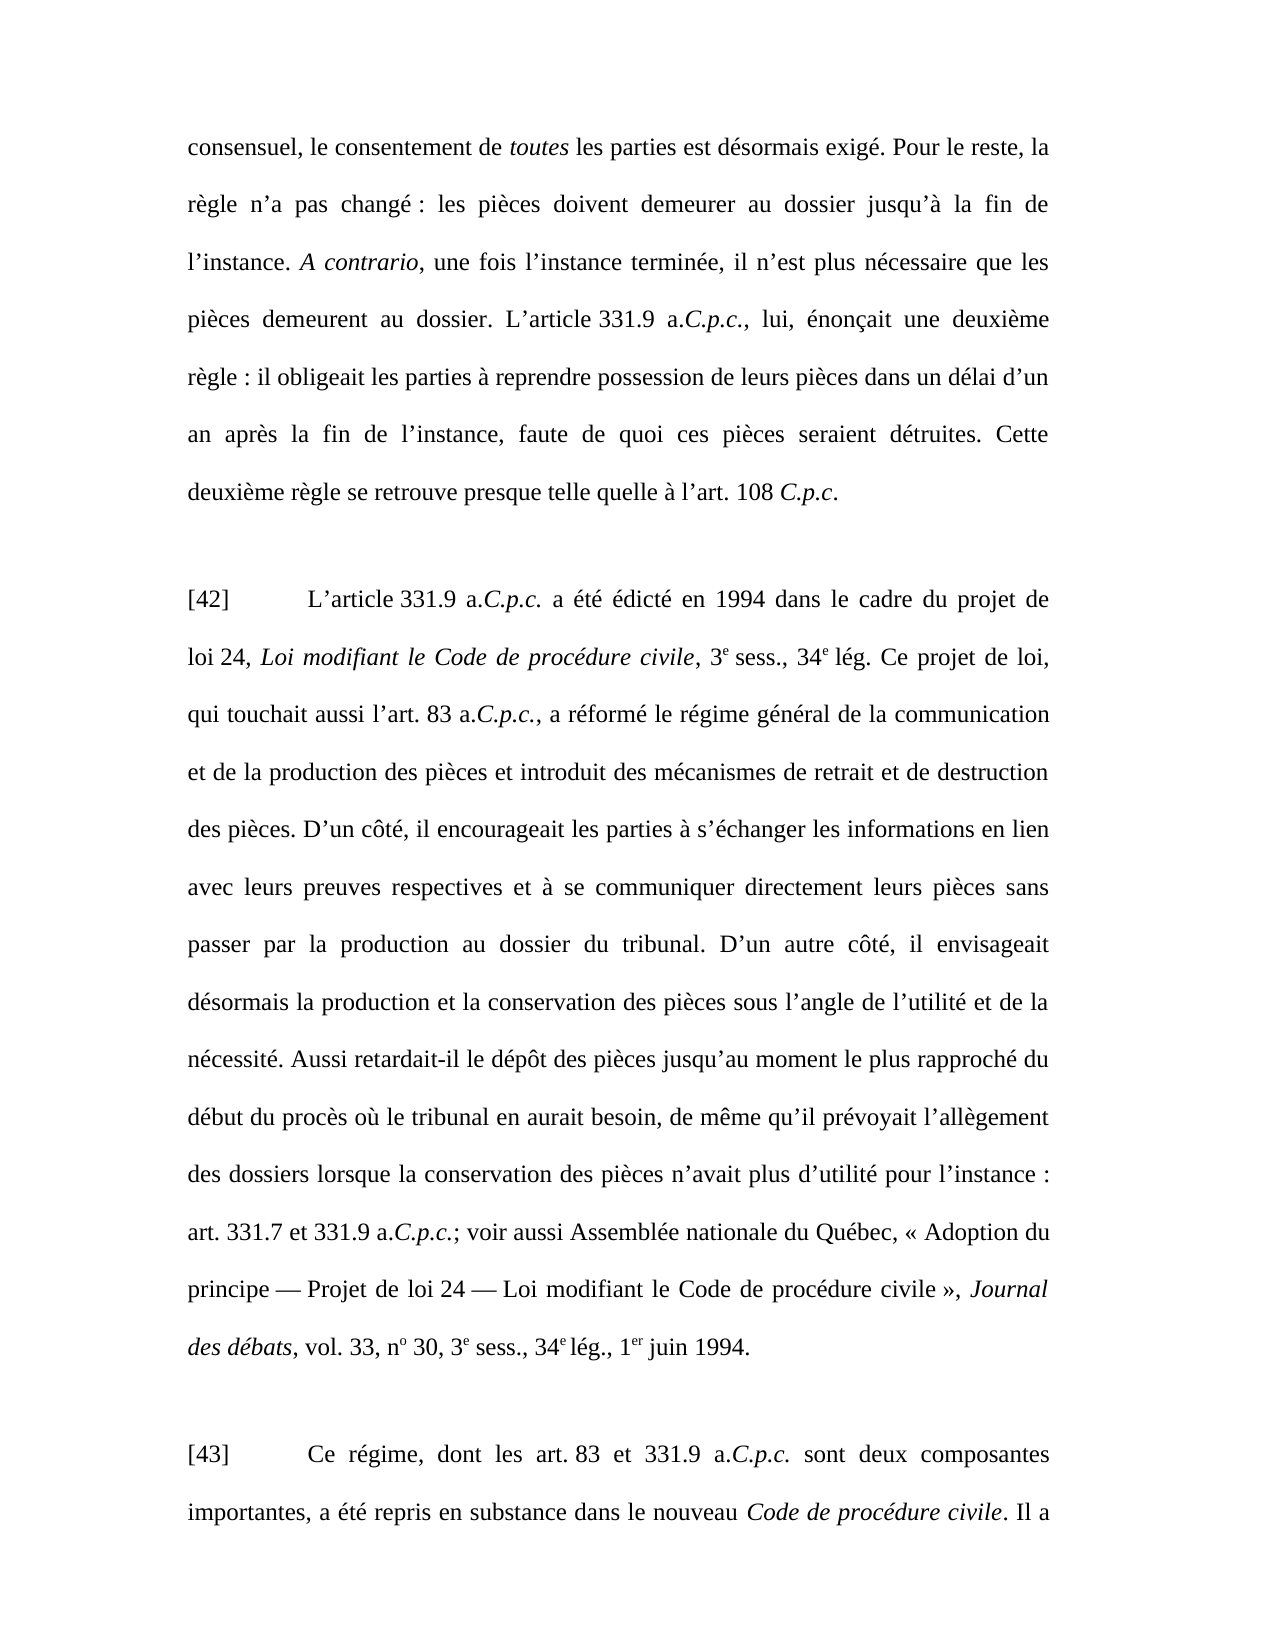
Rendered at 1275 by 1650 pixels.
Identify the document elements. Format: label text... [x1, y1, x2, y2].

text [187, 1439, 1050, 1526]
text L’article 331.9 a.C.p.c. a été édicté en 1994 dans le cadre du projet de loi 24, Loi modifiant le Code de procédure civile, 3e sess., 34e lég. Ce projet de loi, qui touchait aussi l’art. 83 a.C.p.c., a réformé le régime général de la communication et de la production des pièces et introduit des mécanismes de retrait et de destruction des pièces. D’un côté, il encourageait les parties à s’échanger les informations en lien avec leurs preuves respectives et à se communiquer directement leurs pièces sans passer par la production au dossier du tribunal. D’un autre côté, il envisageait désormais la production et la conservation des pièces sous l’angle de l’utilité et de la nécessité. Aussi retardait-il le dépôt des pièces jusqu’au moment le plus rapproché du début du procès où le tribunal en aurait besoin, de même qu’il prévoyait l’allègement des dossiers lorsque la conservation des pièces n’avait plus d’utilité pour l’instance : art. 331.7 et 331.9 a.C.p.c.; voir aussi Assemblée nationale du Québec, « Adoption du principe — Projet de loi 24 — Loi modifiant le Code de procédure civile », Journal des débats, vol. 33, no 30, 3e sess., 34e lég., 1er juin 1994. [187, 584, 1050, 1361]
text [187, 132, 1050, 506]
